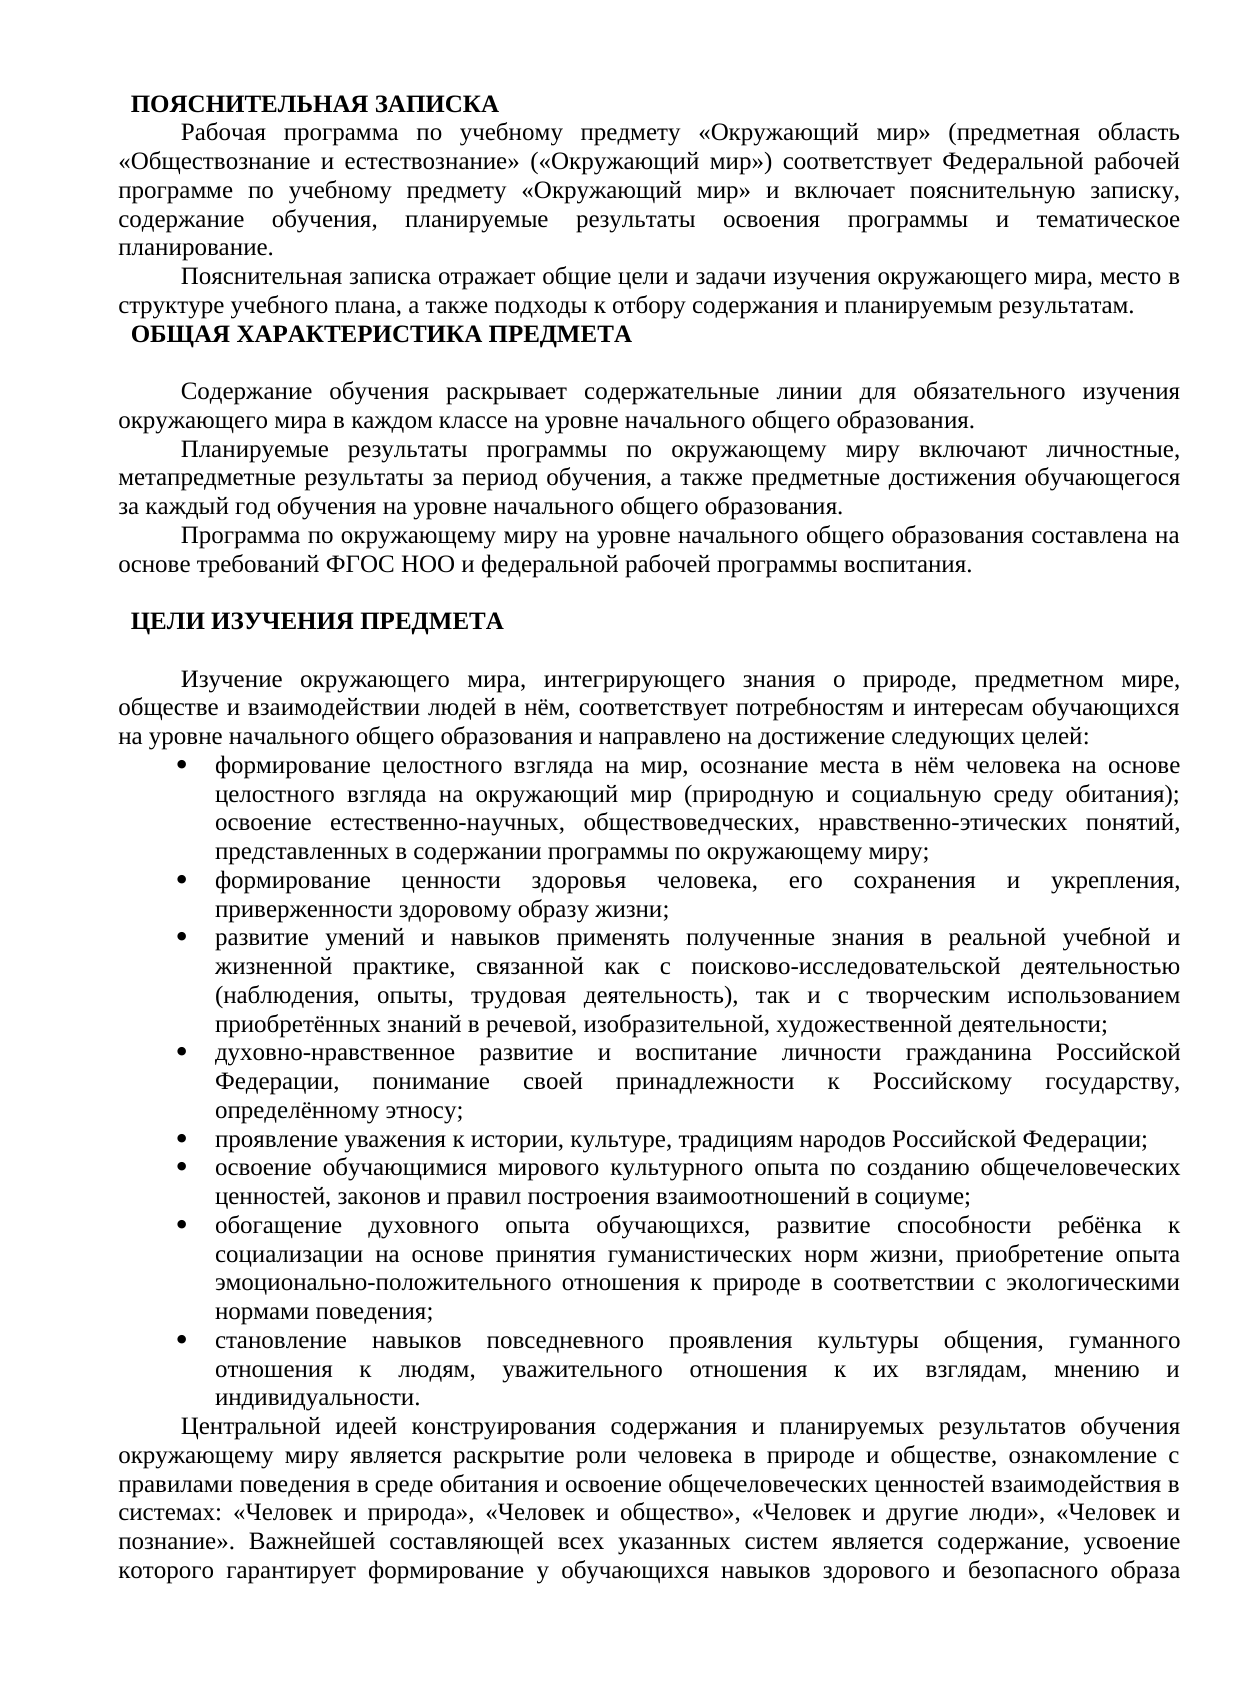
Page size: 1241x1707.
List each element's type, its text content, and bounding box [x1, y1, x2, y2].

text Рабочая программа по учебному предмету «Окружающий мир» (предметная область «Обществознание и естествознание» («Окружающий мир») соответствует Федеральной рабочей программе по учебному предмету «Окружающий мир» и включает пояснительную записку, содержание обучения, планируемые результаты освоения программы и тематическое планирование. [118, 117, 1181, 261]
text Программа по окружающему миру на уровне начального общего образования составлена на основе требований ФГОС НОО и федеральной рабочей программы воспитания. [118, 520, 1181, 577]
text Содержание обучения раскрывает содержательные линии для обязательного изучения окружающего мира в каждом классе на уровне начального общего образования. [118, 376, 1181, 434]
text Планируемые результаты программы по окружающему миру включают личностные, метапредметные результаты за период обучения, а также предметные достижения обучающегося за каждый год обучения на уровне начального общего образования. [118, 434, 1181, 520]
list становление навыков повседневного проявления культуры общения, гуманного отношения к людям, уважительного отношения к их взглядам, мнению и индивидуальности. [177, 1325, 1181, 1411]
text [118, 1411, 1181, 1584]
list духовно-нравственное развитие и воспитание личности гражданина Российской Федерации, понимание своей принадлежности к Российскому государству, определённому этносу; [177, 1037, 1181, 1124]
text ЦЕЛИ ИЗУЧЕНИЯ ПРЕДМЕТА [131, 606, 1181, 635]
list проявление уважения к истории, культуре, традициям народов Российской Федерации; [177, 1124, 1181, 1152]
text ПОЯСНИТЕЛЬНАЯ ЗАПИСКА [131, 89, 1181, 117]
text ОБЩАЯ ХАРАКТЕРИСТИКА ПРЕДМЕТА [131, 319, 1181, 347]
list формирование целостного взгляда на мир, осознание места в нём человека на основе целостного взгляда на окружающий мир (природную и социальную среду обитания); освоение естественно-научных, обществоведческих, нравственно-этических понятий, представленных в содержании программы по окружающему миру; [177, 750, 1181, 865]
list развитие умений и навыков применять полученные знания в реальной учебной и жизненной практике, связанной как с поисково-исследовательской деятельностью (наблюдения, опыты, трудовая деятельность), так и с творческим использованием приобретённых знаний в речевой, изобразительной, художественной деятельности; [177, 922, 1181, 1037]
list обогащение духовного опыта обучающихся, развитие способности ребёнка к социализации на основе принятия гуманистических норм жизни, приобретение опыта эмоционально-положительного отношения к природе в соответствии с экологическими нормами поведения; [177, 1210, 1181, 1325]
text Пояснительная записка отражает общие цели и задачи изучения окружающего мира, место в структуре учебного плана, а также подходы к отбору содержания и планируемым результатам. [118, 261, 1181, 319]
list освоение обучающимися мирового культурного опыта по созданию общечеловеческих ценностей, законов и правил построения взаимоотношений в социуме; [177, 1152, 1181, 1210]
text Изучение окружающего мира, интегрирующего знания о природе, предметном мире, обществе и взаимодействии людей в нём, соответствует потребностям и интересам обучающихся на уровне начального общего образования и направлено на достижение следующих целей: [118, 664, 1181, 750]
list формирование ценности здоровья человека, его сохранения и укрепления, приверженности здоровому образу жизни; [177, 865, 1181, 922]
